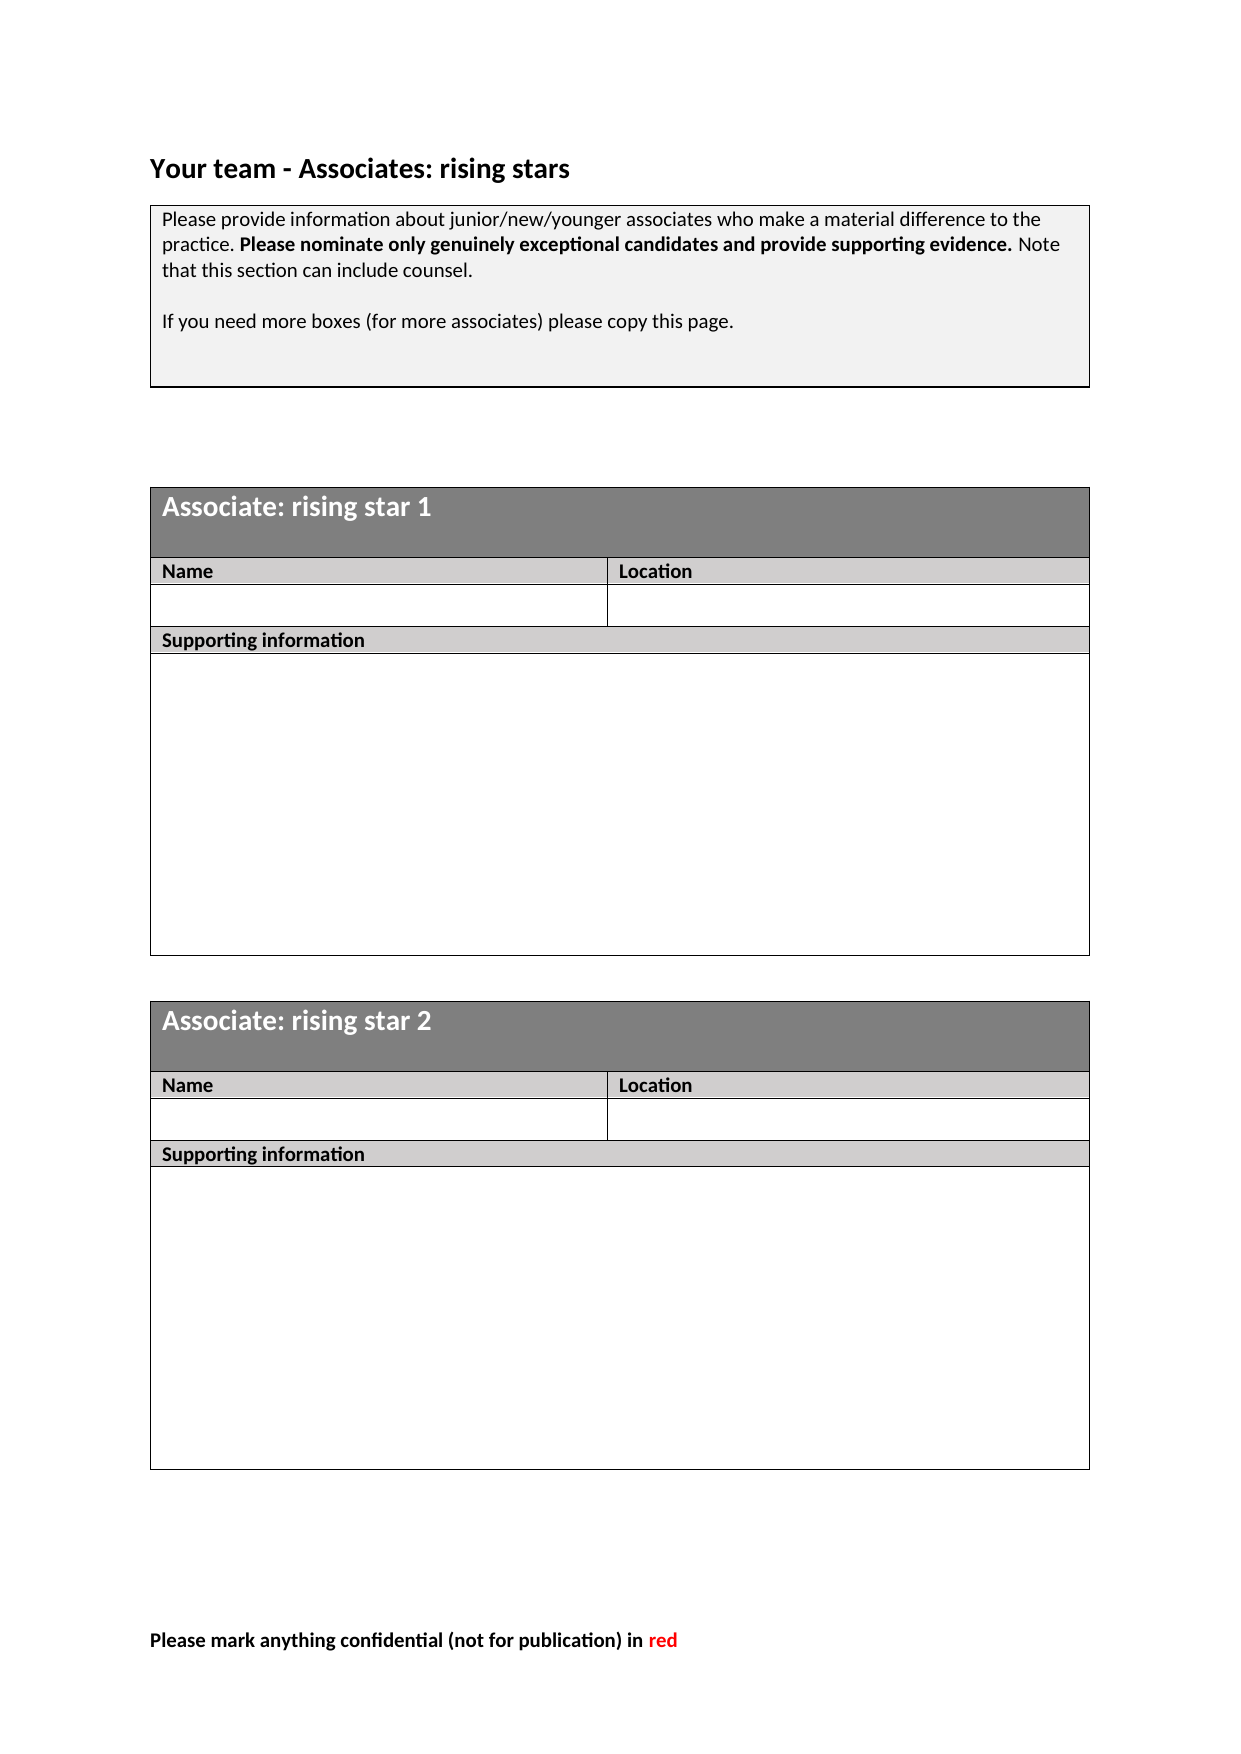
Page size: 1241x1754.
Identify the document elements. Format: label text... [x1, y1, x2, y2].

table_cell [608, 585, 1089, 626]
table_cell [151, 654, 1089, 955]
table_cell Supporting information [151, 627, 1089, 652]
table_header Associate: rising star 2 [151, 1002, 1089, 1071]
table_cell Location [608, 558, 1089, 583]
table_cell [151, 585, 607, 626]
table_header Please provide information about junior/new/younger associates who make a material difference to the practice. Please nominate only genuinely exceptional candidates and provide supporting evidence. Note that this section can include counsel. If you need more boxes (for more associates) please copy this page. [151, 206, 1089, 386]
table_cell [151, 1099, 607, 1140]
table_cell Name [151, 558, 607, 583]
text Your team - Associates: rising stars [150, 150, 1090, 186]
table_cell [608, 1099, 1089, 1140]
table_cell Supporting information [151, 1141, 1089, 1166]
table_cell [151, 1167, 1089, 1469]
table_cell Location [608, 1072, 1089, 1097]
table_cell Name [151, 1072, 607, 1097]
table_header Associate: rising star 1 [151, 488, 1089, 557]
